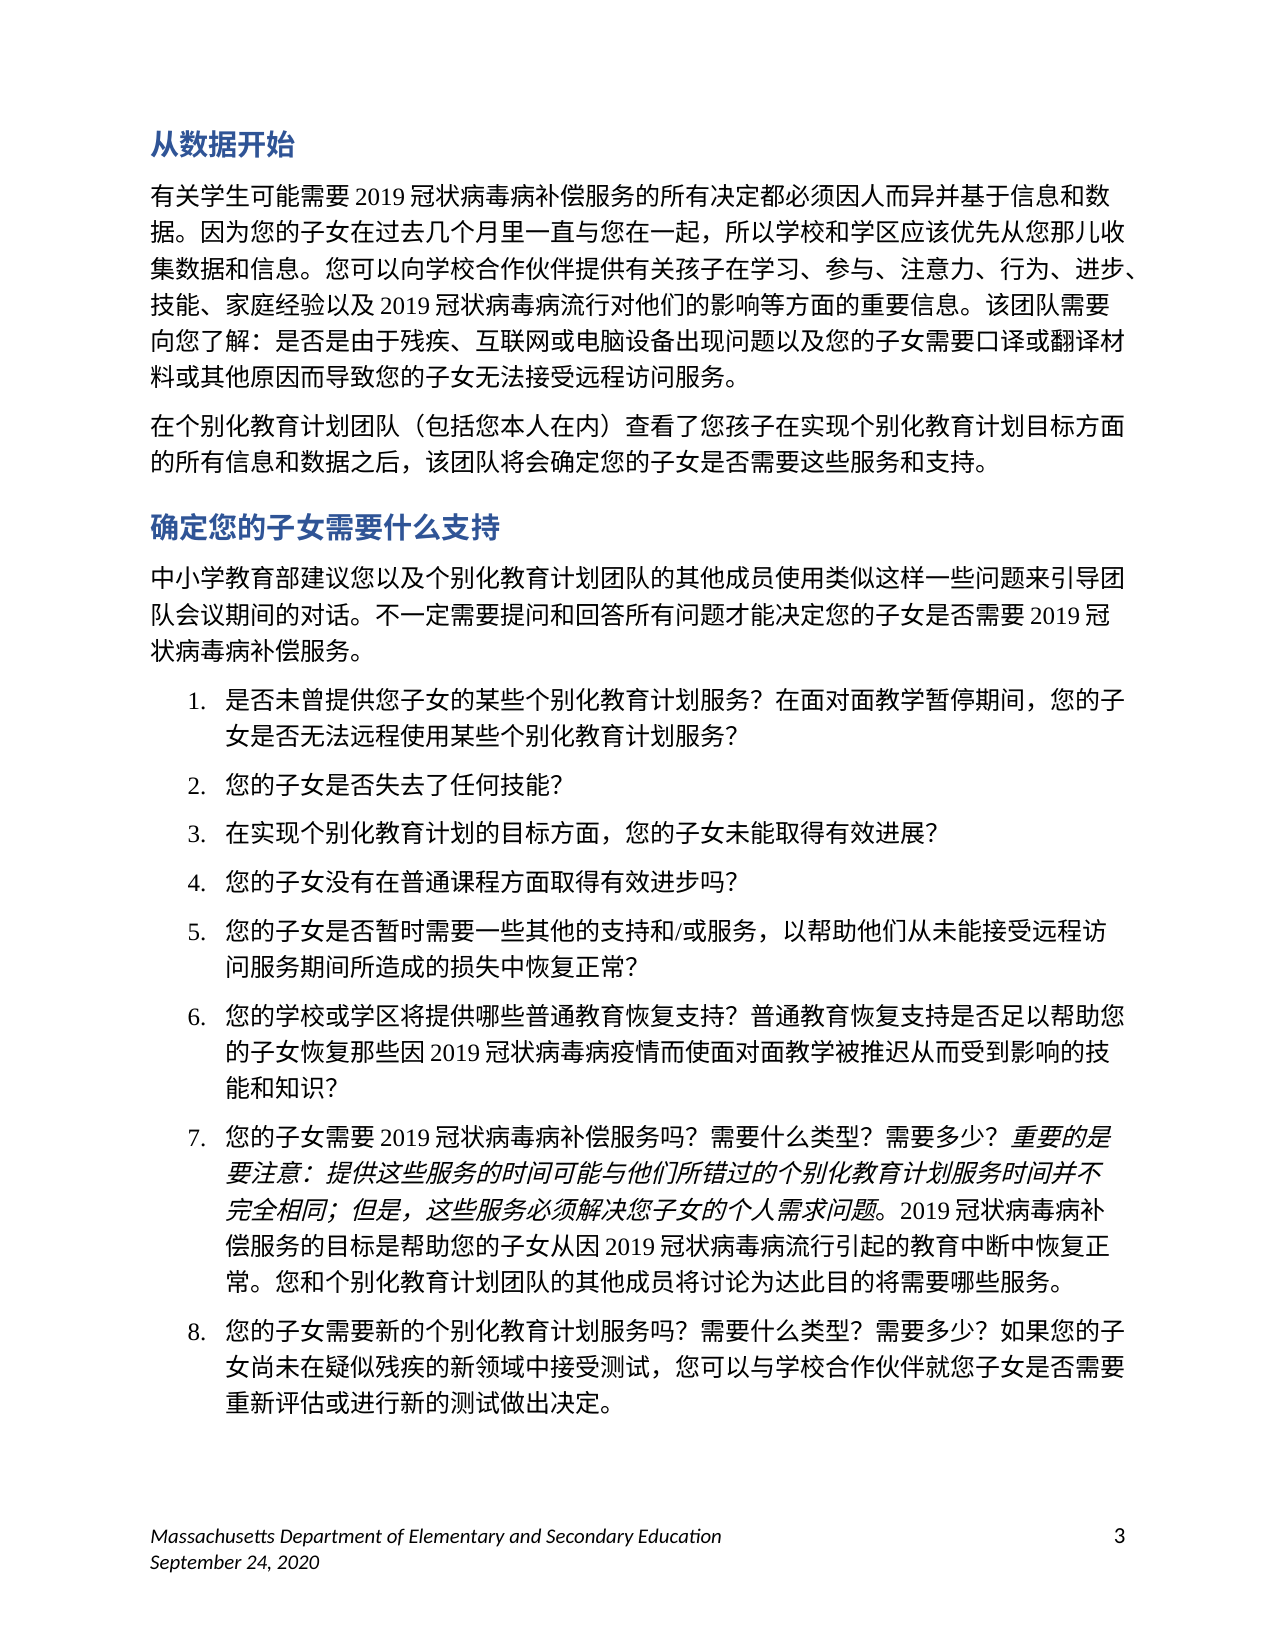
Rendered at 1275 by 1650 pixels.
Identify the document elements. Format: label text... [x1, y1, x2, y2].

text 中小学教育部建议您以及个别化教育计划团队的其他成员使用类似这样一些问题来引导团队会议期间的对话。不一定需要提问和回答所有问题才能决定您的子女是否需要2019冠状病毒病补偿服务。 [150, 559, 1125, 668]
subtitle 确定您的子女需要什么支持 [150, 504, 1125, 546]
list 您的学校或学区将提供哪些普通教育恢复支持？普通教育恢复支持是否足以帮助您的子女恢复那些因2019冠状病毒病疫情而使面对面教学被推迟从而受到影响的技能和知识？ [187, 996, 1125, 1105]
list 在实现个别化教育计划的目标方面，您的子女未能取得有效进展？ [187, 814, 1125, 850]
text 有关学生可能需要2019冠状病毒病补偿服务的所有决定都必须因人而异并基于信息和数据。因为您的子女在过去几个月里一直与您在一起，所以学校和学区应该优先从您那儿收集数据和信息。您可以向学校合作伙伴提供有关孩子在学习、参与、注意力、行为、进步、技能、家庭经验以及2019冠状病毒病流行对他们的影响等方面的重要信息。该团队需要向您了解：是否是由于残疾、互联网或电脑设备出现问题以及您的子女需要口译或翻译材料或其他原因而导致您的子女无法接受远程访问服务。 [150, 177, 1125, 394]
list 您的子女没有在普通课程方面取得有效进步吗？ [187, 863, 1125, 899]
list 您的子女需要新的个别化教育计划服务吗？需要什么类型？需要多少？如果您的子女尚未在疑似残疾的新领域中接受测试，您可以与学校合作伙伴就您子女是否需要重新评估或进行新的测试做出决定。 [187, 1311, 1125, 1420]
text 在个别化教育计划团队（包括您本人在内）查看了您孩子在实现个别化教育计划目标方面的所有信息和数据之后，该团队将会确定您的子女是否需要这些服务和支持。 [150, 407, 1125, 479]
subtitle 从数据开始 [150, 122, 1125, 164]
list 您的子女是否暂时需要一些其他的支持和/或服务，以帮助他们从未能接受远程访问服务期间所造成的损失中恢复正常？ [187, 911, 1125, 984]
list 您的子女是否失去了任何技能？ [187, 765, 1125, 801]
list 是否未曾提供您子女的某些个别化教育计划服务？在面对面教学暂停期间，您的子女是否无法远程使用某些个别化教育计划服务？ [187, 680, 1125, 753]
list 您的子女需要2019冠状病毒病补偿服务吗？需要什么类型？需要多少？重要的是要注意：提供这些服务的时间可能与他们所错过的个别化教育计划服务时间并不完全相同；但是，这些服务必须解决您子女的个人需求问题。2019冠状病毒病补偿服务的目标是帮助您的子女从因2019冠状病毒病流行引起的教育中断中恢复正常。您和个别化教育计划团队的其他成员将讨论为达此目的将需要哪些服务。 [187, 1118, 1125, 1299]
